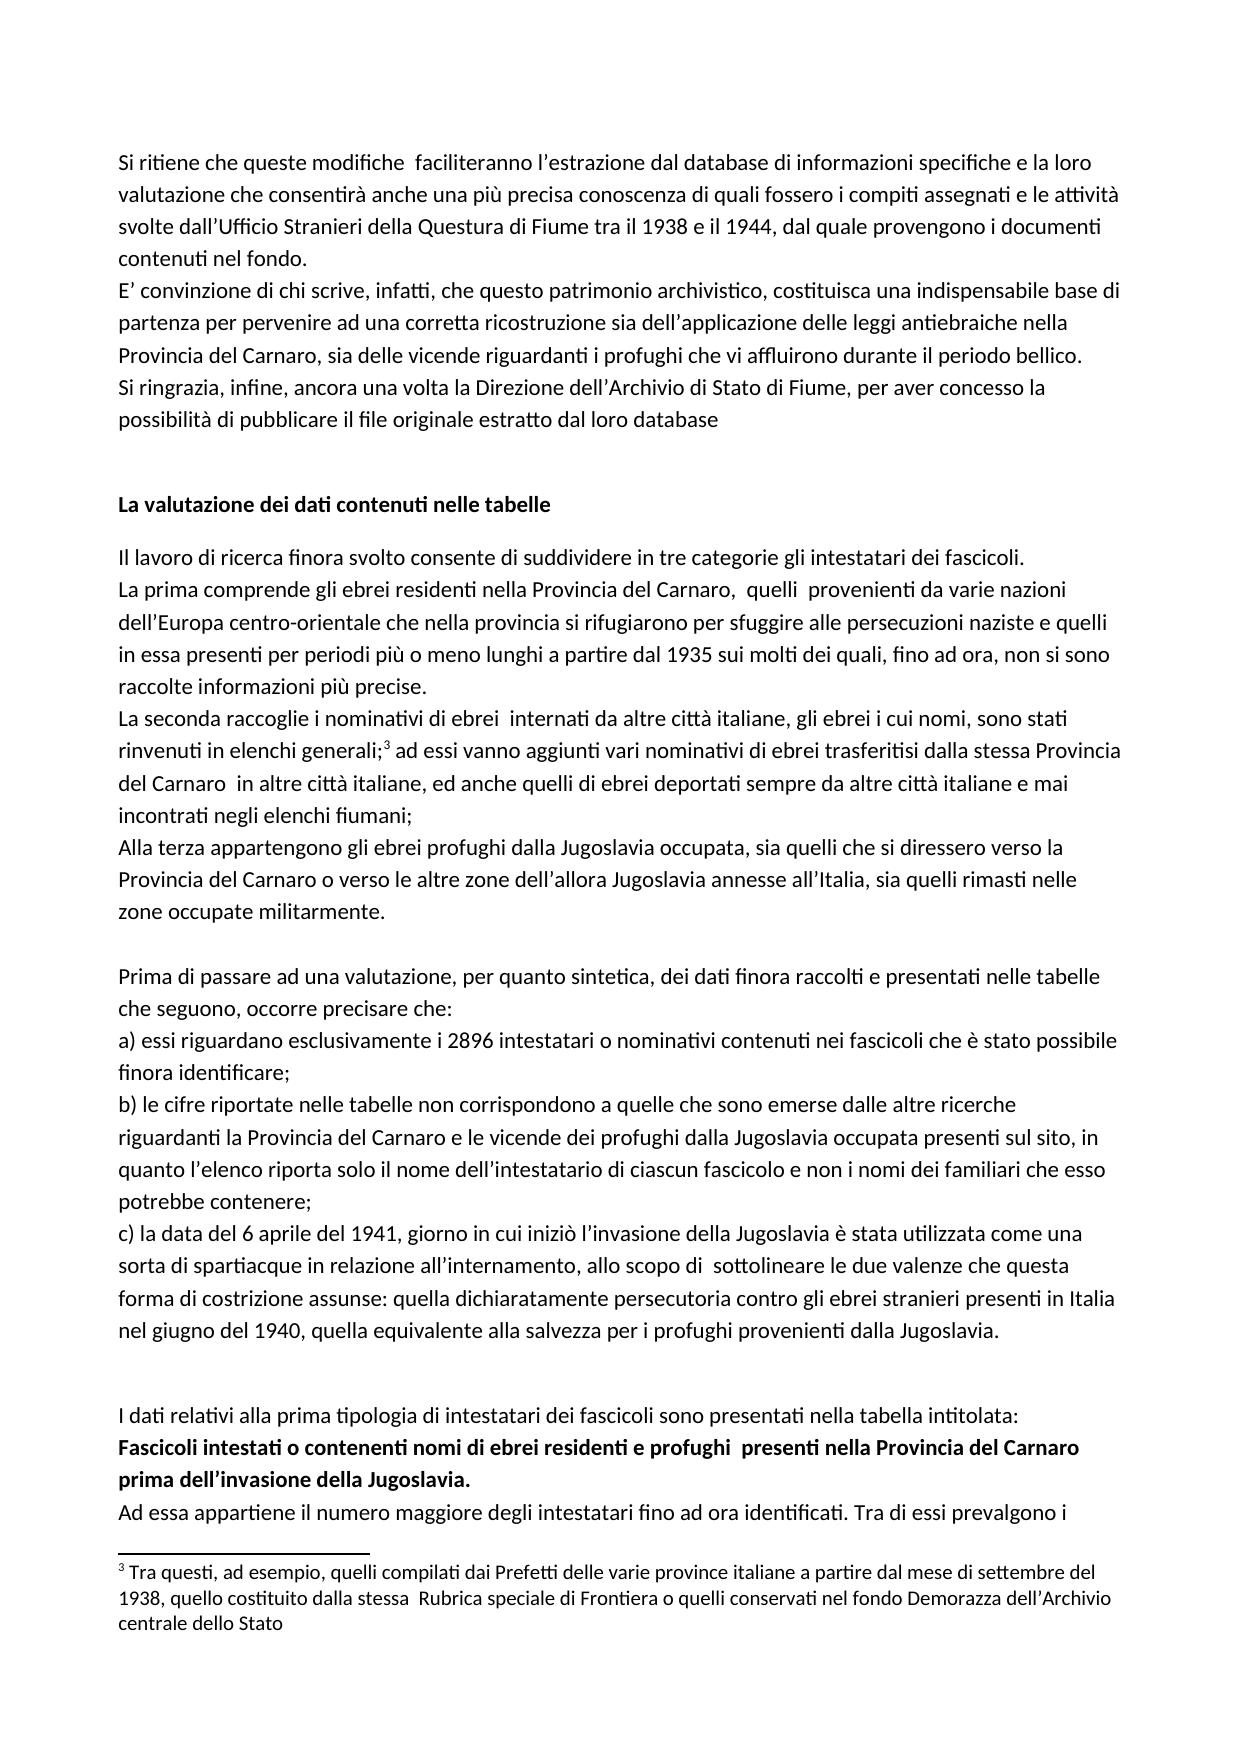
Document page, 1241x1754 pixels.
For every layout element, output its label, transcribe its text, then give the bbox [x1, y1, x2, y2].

list E’ convinzione di chi scrive, infatti, che questo patrimonio archivistico, costituisca una indispensabile base di partenza per pervenire ad una corretta ricostruzione sia dell’applicazione delle leggi antiebraiche nella Provincia del Carnaro, sia delle vicende riguardanti i profughi che vi affluirono durante il periodo bellico. Si ringrazia, infine, ancora una volta la Direzione dell’Archivio di Stato di Fiume, per aver concesso la possibilità di pubblicare il file originale estratto dal loro database [118, 276, 1122, 433]
text La valutazione dei dati contenuti nelle tabelle [118, 490, 1122, 518]
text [118, 1401, 1122, 1526]
text Il lavoro di ricerca finora svolto consente di suddividere in tre categorie gli intestatari dei fascicoli. La prima comprende gli ebrei residenti nella Provincia del Carnaro, quelli provenienti da varie nazioni dell’Europa centro-orientale che nella provincia si rifugiarono per sfuggire alle persecuzioni naziste e quelli in essa presenti per periodi più o meno lunghi a partire dal 1935 sui molti dei quali, fino ad ora, non si sono raccolte informazioni più precise. La seconda raccoglie i nominativi di ebrei internati da altre città italiane, gli ebrei i cui nomi, sono stati rinvenuti in elenchi generali; ad essi vanno aggiunti vari nominativi di ebrei trasferitisi dalla stessa Provincia del Carnaro in altre città italiane, ed anche quelli di ebrei deportati sempre da altre città italiane e mai incontrati negli elenchi fiumani; Alla terza appartengono gli ebrei profughi dalla Jugoslavia occupata, sia quelli che si diressero verso la Provincia del Carnaro o verso le altre zone dell’allora Jugoslavia annesse all’Italia, sia quelli rimasti nelle zone occupate militarmente. Prima di passare ad una valutazione, per quanto sintetica, dei dati finora raccolti e presentati nelle tabelle che seguono, occorre precisare che: a) essi riguardano esclusivamente i 2896 intestatari o nominativi contenuti nei fascicoli che è stato possibile finora identificare; b) le cifre riportate nelle tabelle non corrispondono a quelle che sono emerse dalle altre ricerche riguardanti la Provincia del Carnaro e le vicende dei profughi dalla Jugoslavia occupata presenti sul sito, in quanto l’elenco riporta solo il nome dell’intestatario di ciascun fascicolo e non i nomi dei familiari che esso potrebbe contenere; c) la data del 6 aprile del 1941, giorno in cui iniziò l’invasione della Jugoslavia è stata utilizzata come una sorta di spartiacque in relazione all’internamento, allo scopo di sottolineare le due valenze che questa forma di costrizione assunse: quella dichiaratamente persecutoria contro gli ebrei stranieri presenti in Italia nel giugno del 1940, quella equivalente alla salvezza per i profughi provenienti dalla Jugoslavia. [118, 543, 1122, 1376]
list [118, 148, 1122, 272]
